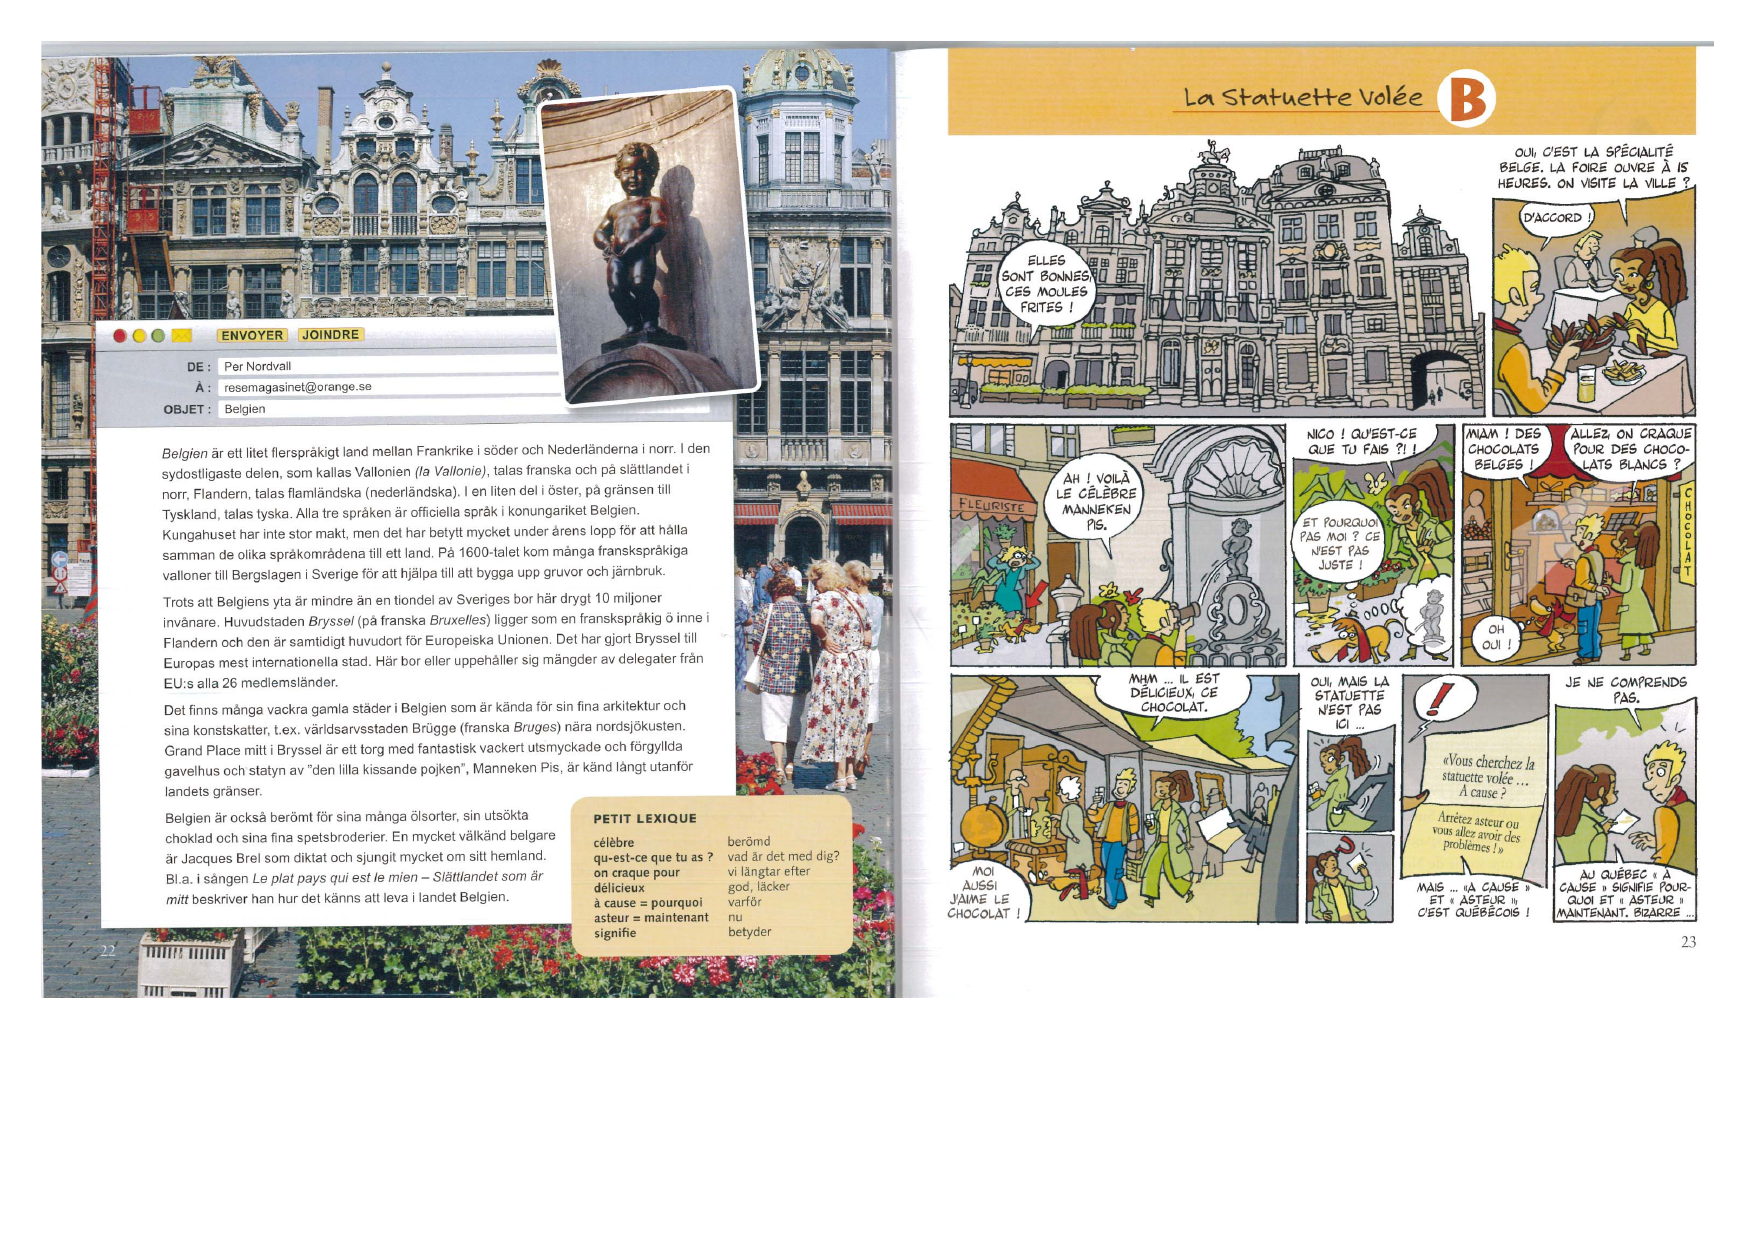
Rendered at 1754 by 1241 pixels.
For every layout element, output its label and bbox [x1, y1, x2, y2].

picture [41, 41, 1714, 998]
